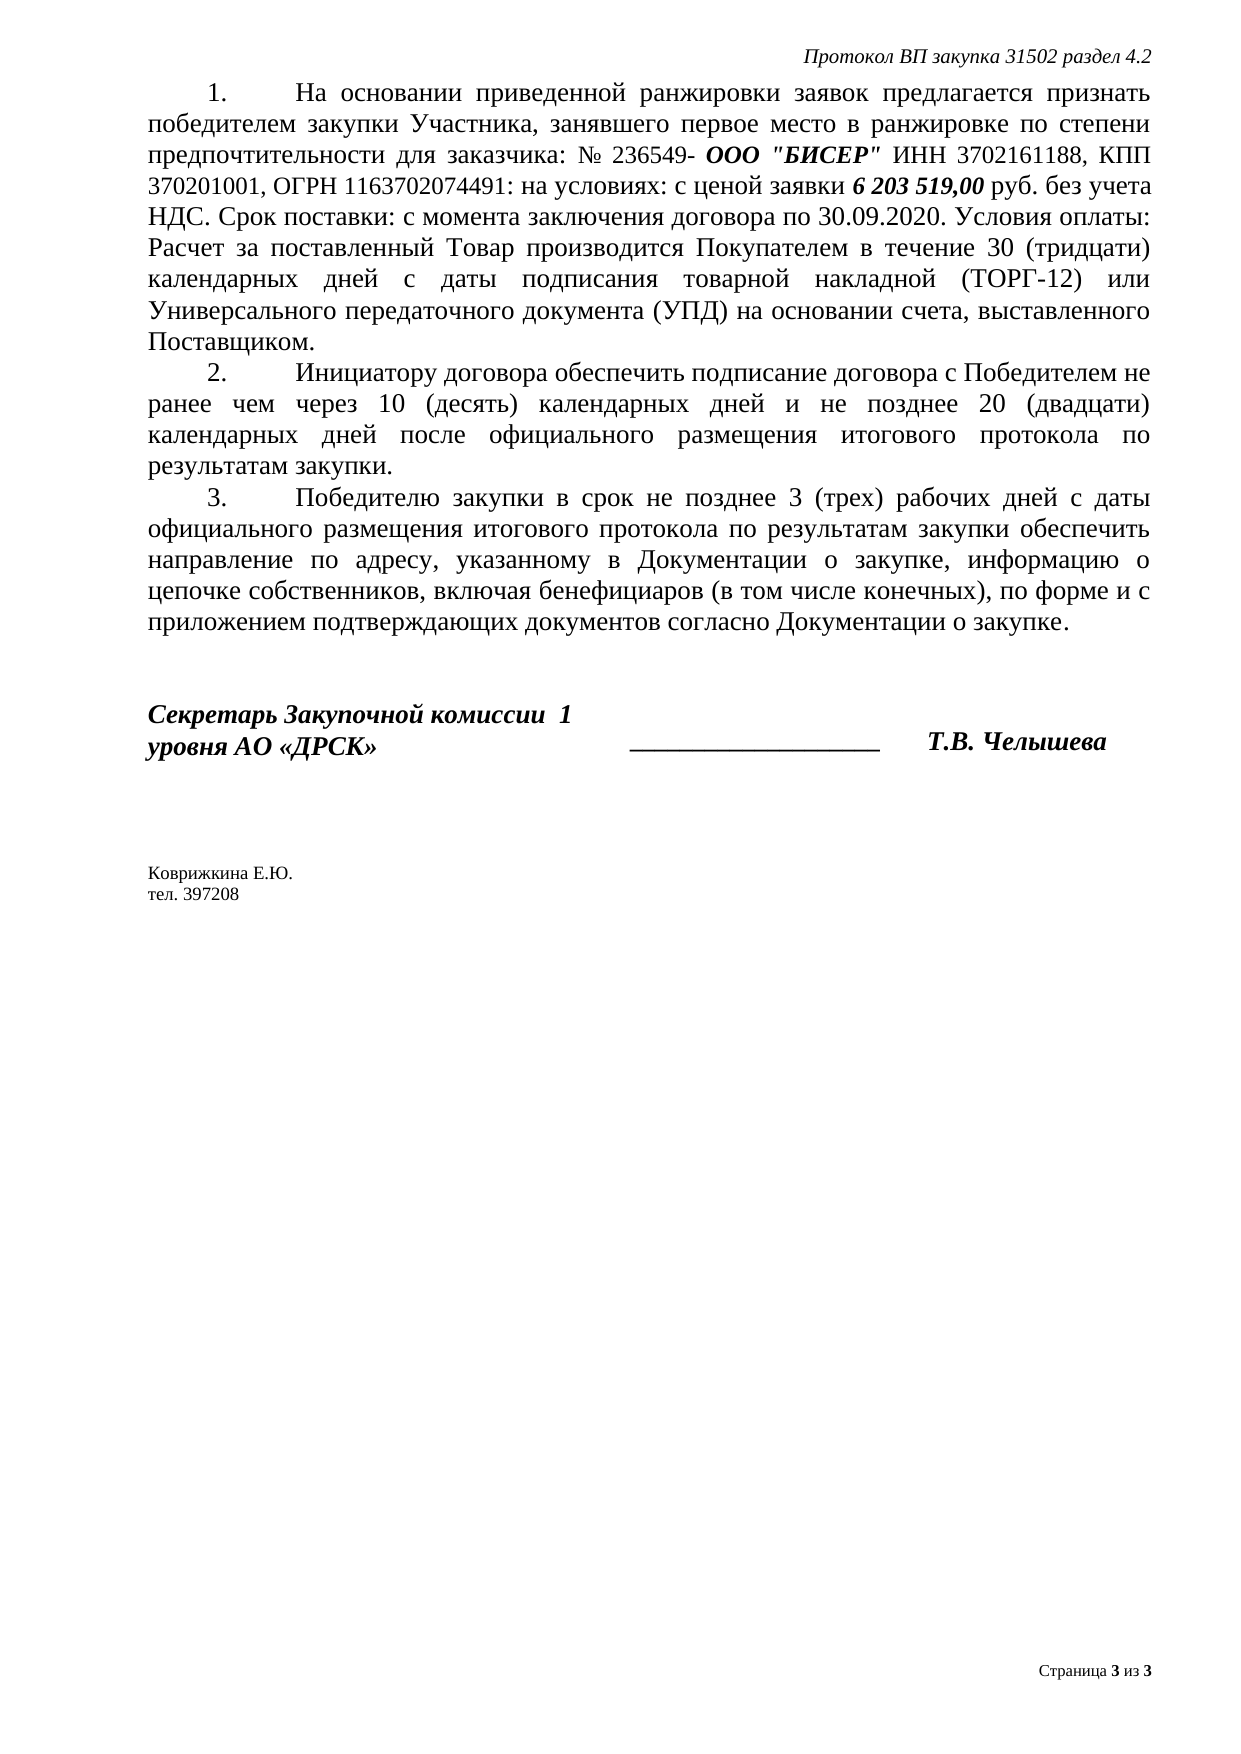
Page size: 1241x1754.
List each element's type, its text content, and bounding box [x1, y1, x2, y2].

list На основании приведенной ранжировки заявок предлагается признать победителем закупки Участника, занявшего первое место в ранжировке по степени предпочтительности для заказчика: № 236549- ООО "БИСЕР" ИНН 3702161188, КПП 370201001, ОГРН 1163702074491: на условиях: с ценой заявки 6 203 519,00 руб. без учета НДС. Срок поставки: с момента заключения договора по 30.09.2020. Условия оплаты: Расчет за поставленный Товар производится Покупателем в течение 30 (тридцати) календарных дней с даты подписания товарной накладной (ТОРГ-12) или Универсального передаточного документа (УПД) на основании счета, выставленного Поставщиком. [148, 76, 1152, 356]
text тел. 397208 [148, 883, 1152, 905]
table_header ____________________ [620, 668, 916, 761]
table_header Т.В. Челышева [916, 668, 1159, 761]
table_header Секретарь Закупочной комиссии 1 уровня АО «ДРСК» [136, 668, 620, 761]
list Победителю закупки в срок не позднее 3 (трех) рабочих дней с даты официального размещения итогового протокола по результатам закупки обеспечить направление по адресу, указанному в Документации о закупке, информацию о цепочке собственников, включая бенефициаров (в том числе конечных), по форме и с приложением подтверждающих документов согласно Документации о закупке. [148, 481, 1152, 636]
text Коврижкина Е.Ю. [148, 862, 1152, 883]
list Инициатору договора обеспечить подписание договора с Победителем не ранее чем через 10 (десять) календарных дней и не позднее 20 (двадцати) календарных дней после официального размещения итогового протокола по результатам закупки. [148, 356, 1152, 481]
